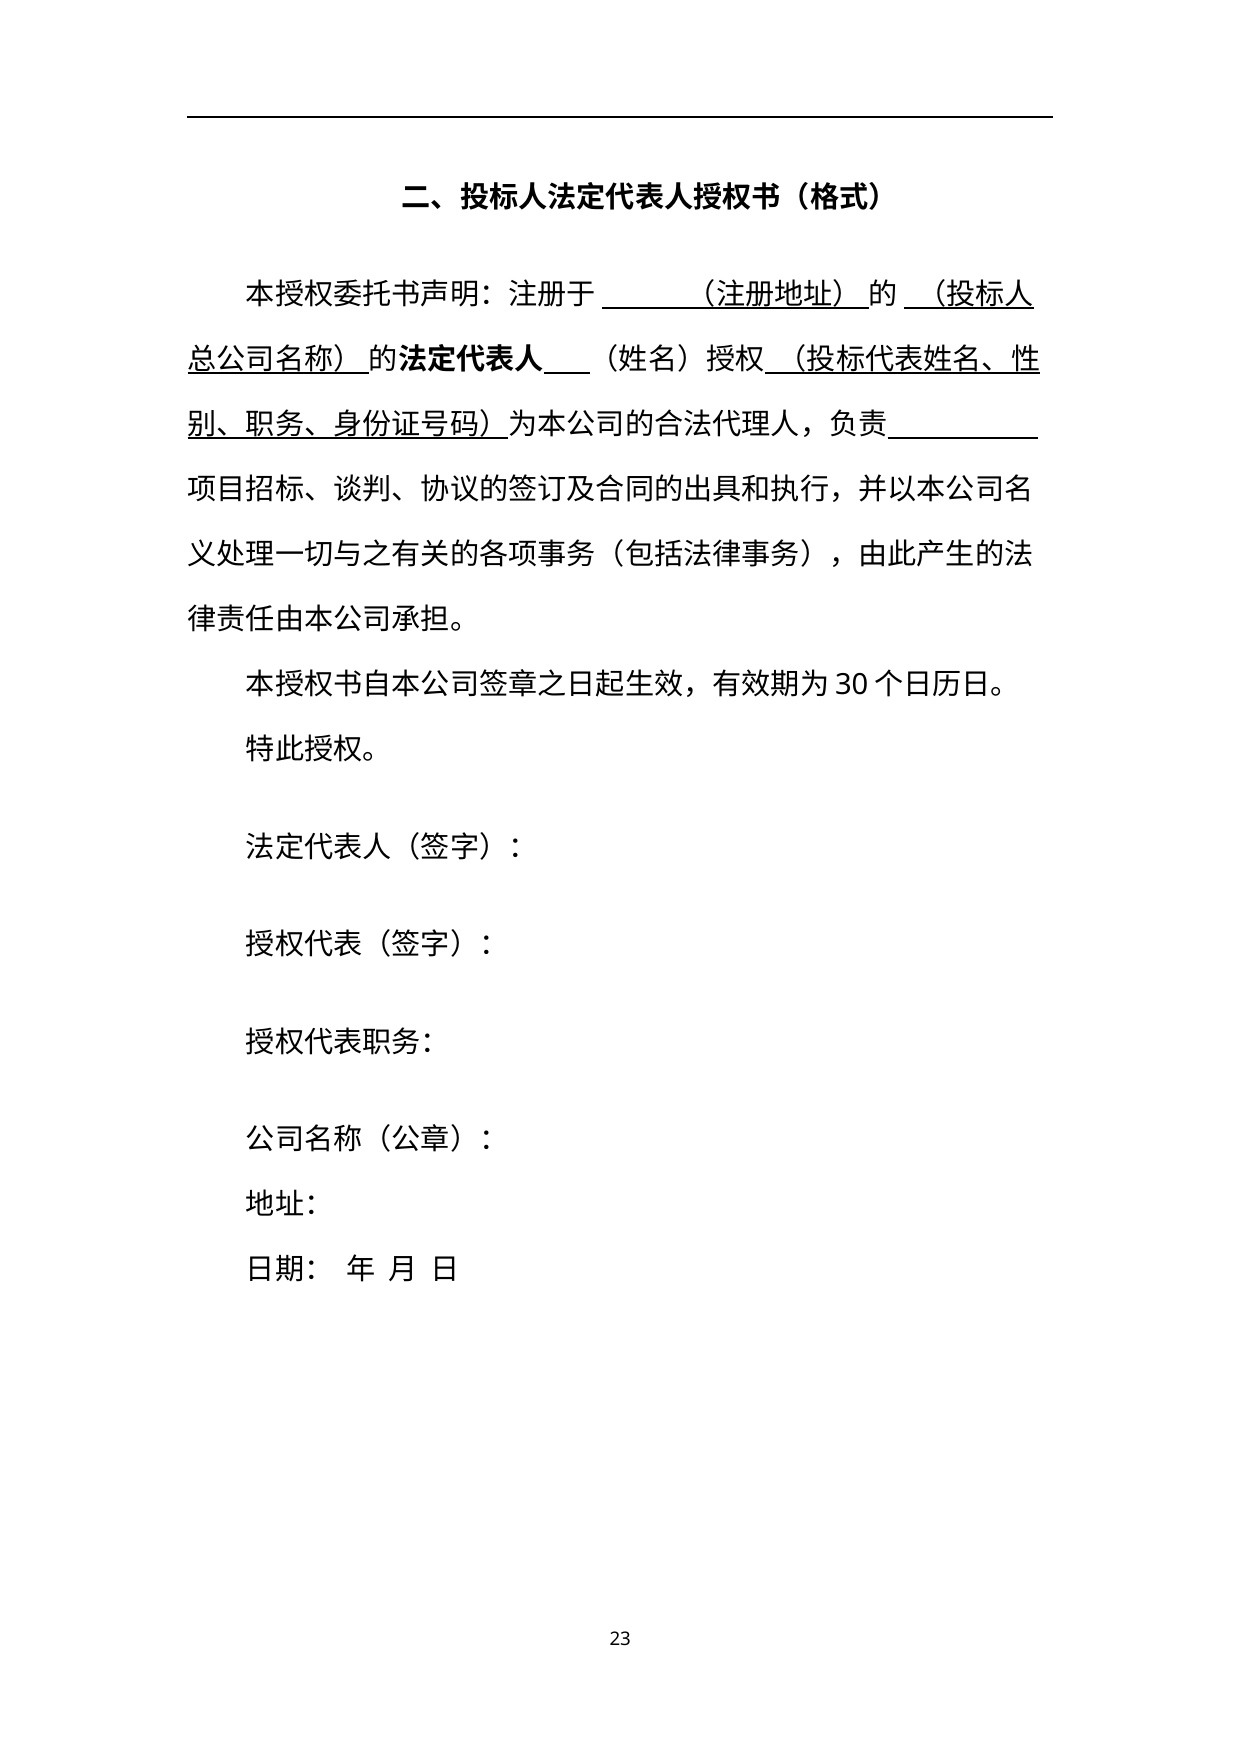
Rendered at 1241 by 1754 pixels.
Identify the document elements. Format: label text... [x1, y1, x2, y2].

text 地址： [187, 1169, 1053, 1234]
text 法定代表人（签字）： [187, 812, 1053, 877]
text 二、投标人法定代表人授权书（格式） [187, 162, 1053, 227]
text 特此授权。 [187, 714, 1053, 779]
text 公司名称（公章）： [187, 1104, 1053, 1169]
text 本授权委托书声明：注册于 （注册地址） 的 （投标人总公司名称） 的法定代表人 （姓名）授权 （投标代表姓名、性别、职务、身份证号码）为本公司的合法代理人，负责 项目招标、谈判、协议的签订及合同的出具和执行，并以本公司名义处理一切与之有关的各项事务（包括法律事务），由此产生的法律责任由本公司承担。 [187, 259, 1053, 649]
text 授权代表（签字）： [187, 909, 1053, 974]
text 日期： 年 月 日 [187, 1234, 1053, 1299]
text 本授权书自本公司签章之日起生效，有效期为30个日历日。 [187, 649, 1053, 714]
text 授权代表职务： [187, 1007, 1053, 1072]
